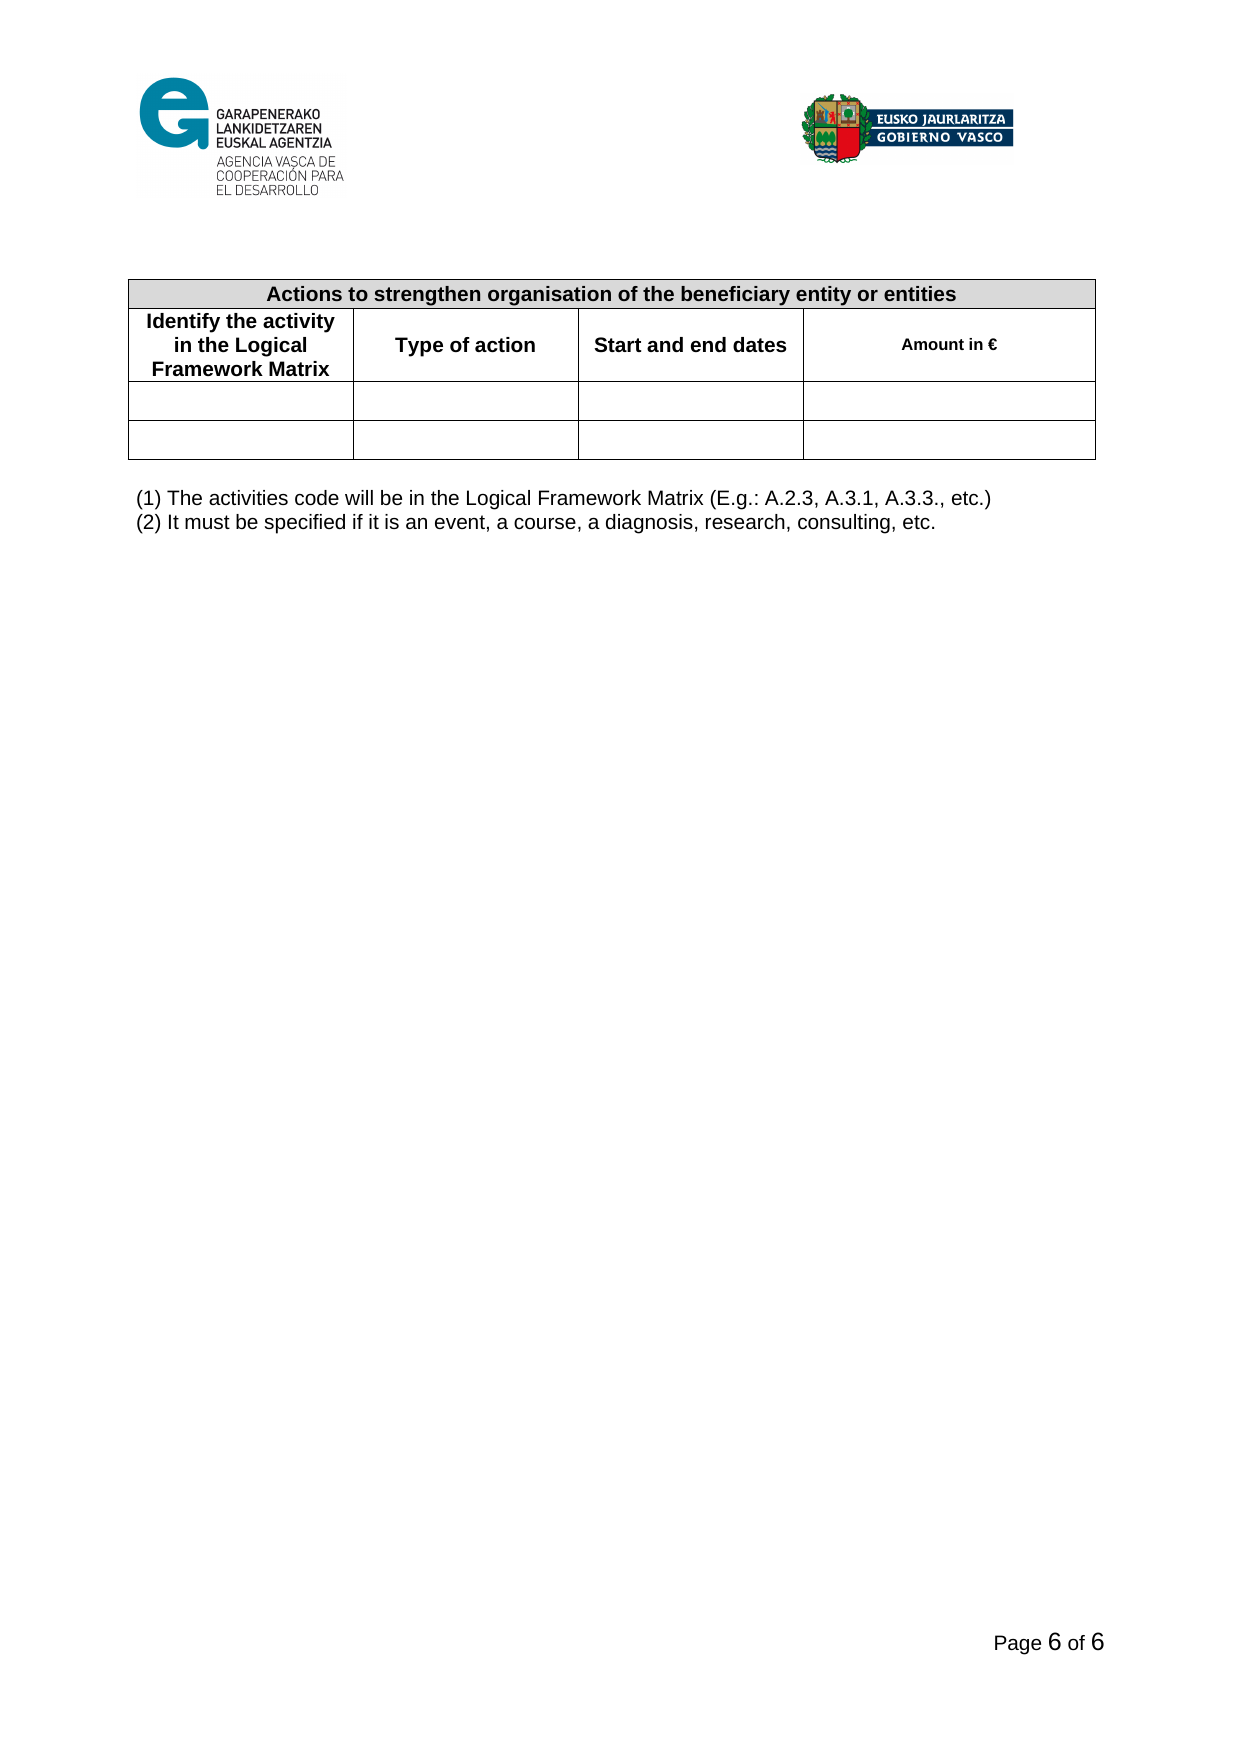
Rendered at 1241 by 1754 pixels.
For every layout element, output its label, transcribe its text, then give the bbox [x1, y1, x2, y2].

table_cell [354, 382, 578, 419]
table_cell Start and end dates [579, 309, 803, 381]
picture [135, 73, 348, 198]
text (2) It must be specified if it is an event, a course, a diagnosis, research, consulting, etc. [136, 510, 1104, 534]
table_cell [579, 382, 803, 419]
table_cell [129, 421, 353, 458]
table_cell Amount in € [804, 309, 1095, 381]
table_header Actions to strengthen organisation of the beneficiary entity or entities [129, 280, 1095, 308]
table_cell Identify the activity in the Logical Framework Matrix [129, 309, 353, 381]
table_cell Type of action [354, 309, 578, 381]
table_cell [804, 382, 1095, 419]
table_cell [354, 421, 578, 458]
picture [800, 93, 1014, 165]
text (1) The activities code will be in the Logical Framework Matrix (E.g.: A.2.3, A.3.1, A.3.3., etc.) [136, 486, 1104, 510]
table_cell [804, 421, 1095, 458]
table_cell [129, 382, 353, 419]
table_cell [579, 421, 803, 458]
